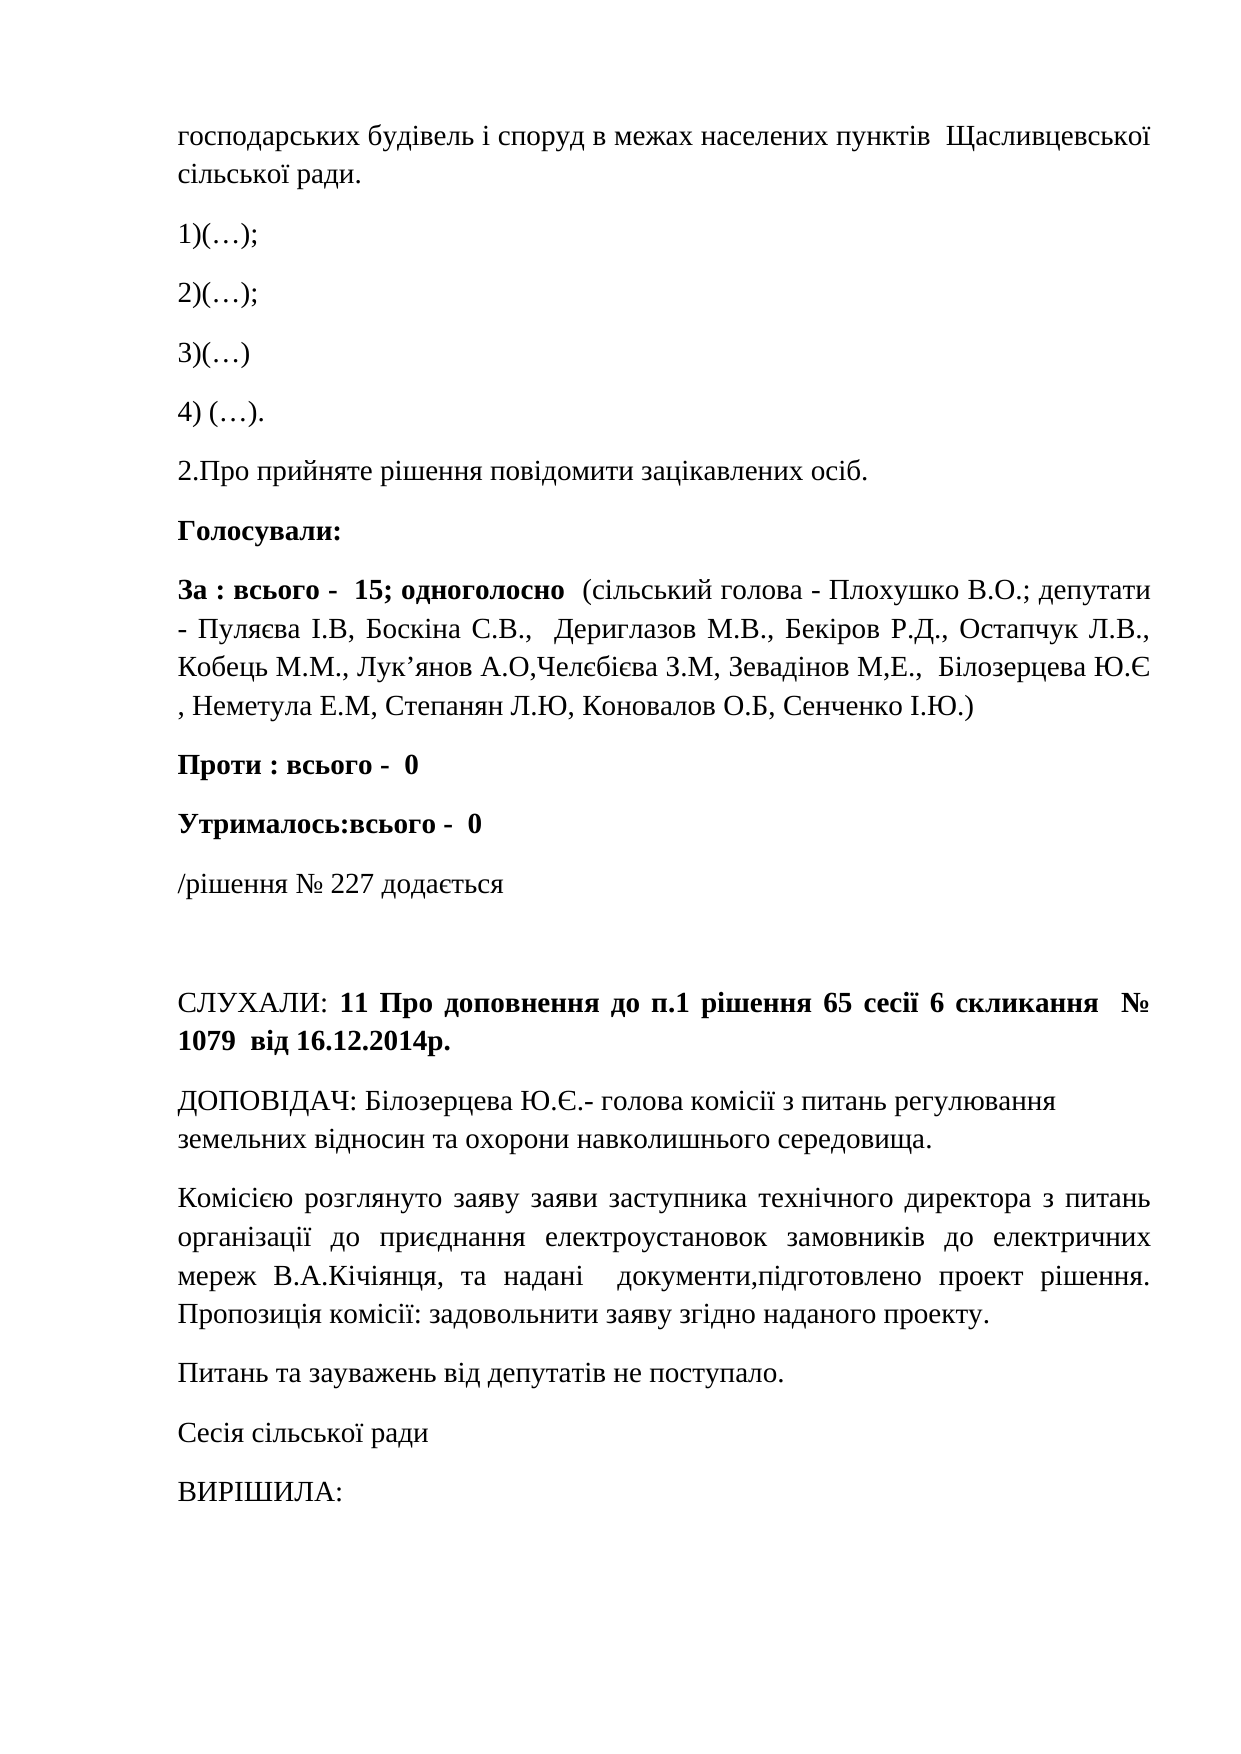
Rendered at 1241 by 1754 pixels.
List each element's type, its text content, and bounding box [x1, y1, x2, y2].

text /рішення № 227 додається [177, 866, 1152, 899]
text СЛУХАЛИ: 11 Про доповнення до п.1 рішення 65 сесії 6 скликання № 1079 від 16.12.2014р. [177, 985, 1152, 1057]
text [177, 118, 1152, 190]
text Голосували: [177, 513, 1152, 546]
text ДОПОВІДАЧ: Білозерцева Ю.Є.- голова комісії з питань регулювання земельних відносин та охорони навколишнього середовища. [177, 1083, 1152, 1155]
text Утрималось:всього - 0 [177, 807, 1152, 840]
text Комісією розглянуто заяву заяви заступника технічного директора з питань організації до приєднання електроустановок замовників до електричних мереж В.А.Кічіянця, та надані документи,підготовлено проект рішення. Пропозиція комісії: задовольнити заяву згідно наданого проекту. [177, 1181, 1152, 1330]
text Проти : всього - 0 [177, 747, 1152, 781]
text 2.Про прийняте рішення повідомити зацікавлених осіб. [177, 453, 1152, 487]
text Сесія сільської ради [177, 1415, 1152, 1448]
text За : всього - 15; одноголосно (сільський голова - Плохушко В.О.; депутати - Пуляєва І.В, Боскіна С.В., Дериглазов М.В., Бекіров Р.Д., Остапчук Л.В., Кобець М.М., Лук’янов А.О,Челєбієва З.М, Зевадінов М,Е., Білозерцева Ю.Є , Неметула Е.М, Степанян Л.Ю, Коновалов О.Б, Сенченко І.Ю.) [177, 572, 1152, 721]
text 4) (…). [177, 394, 1152, 428]
text 2)(…); [177, 275, 1152, 309]
text ВИРІШИЛА: [177, 1474, 1152, 1508]
text Питань та зауважень від депутатів не поступало. [177, 1356, 1152, 1389]
text 3)(…) [177, 335, 1152, 368]
text 1)(…); [177, 216, 1152, 249]
